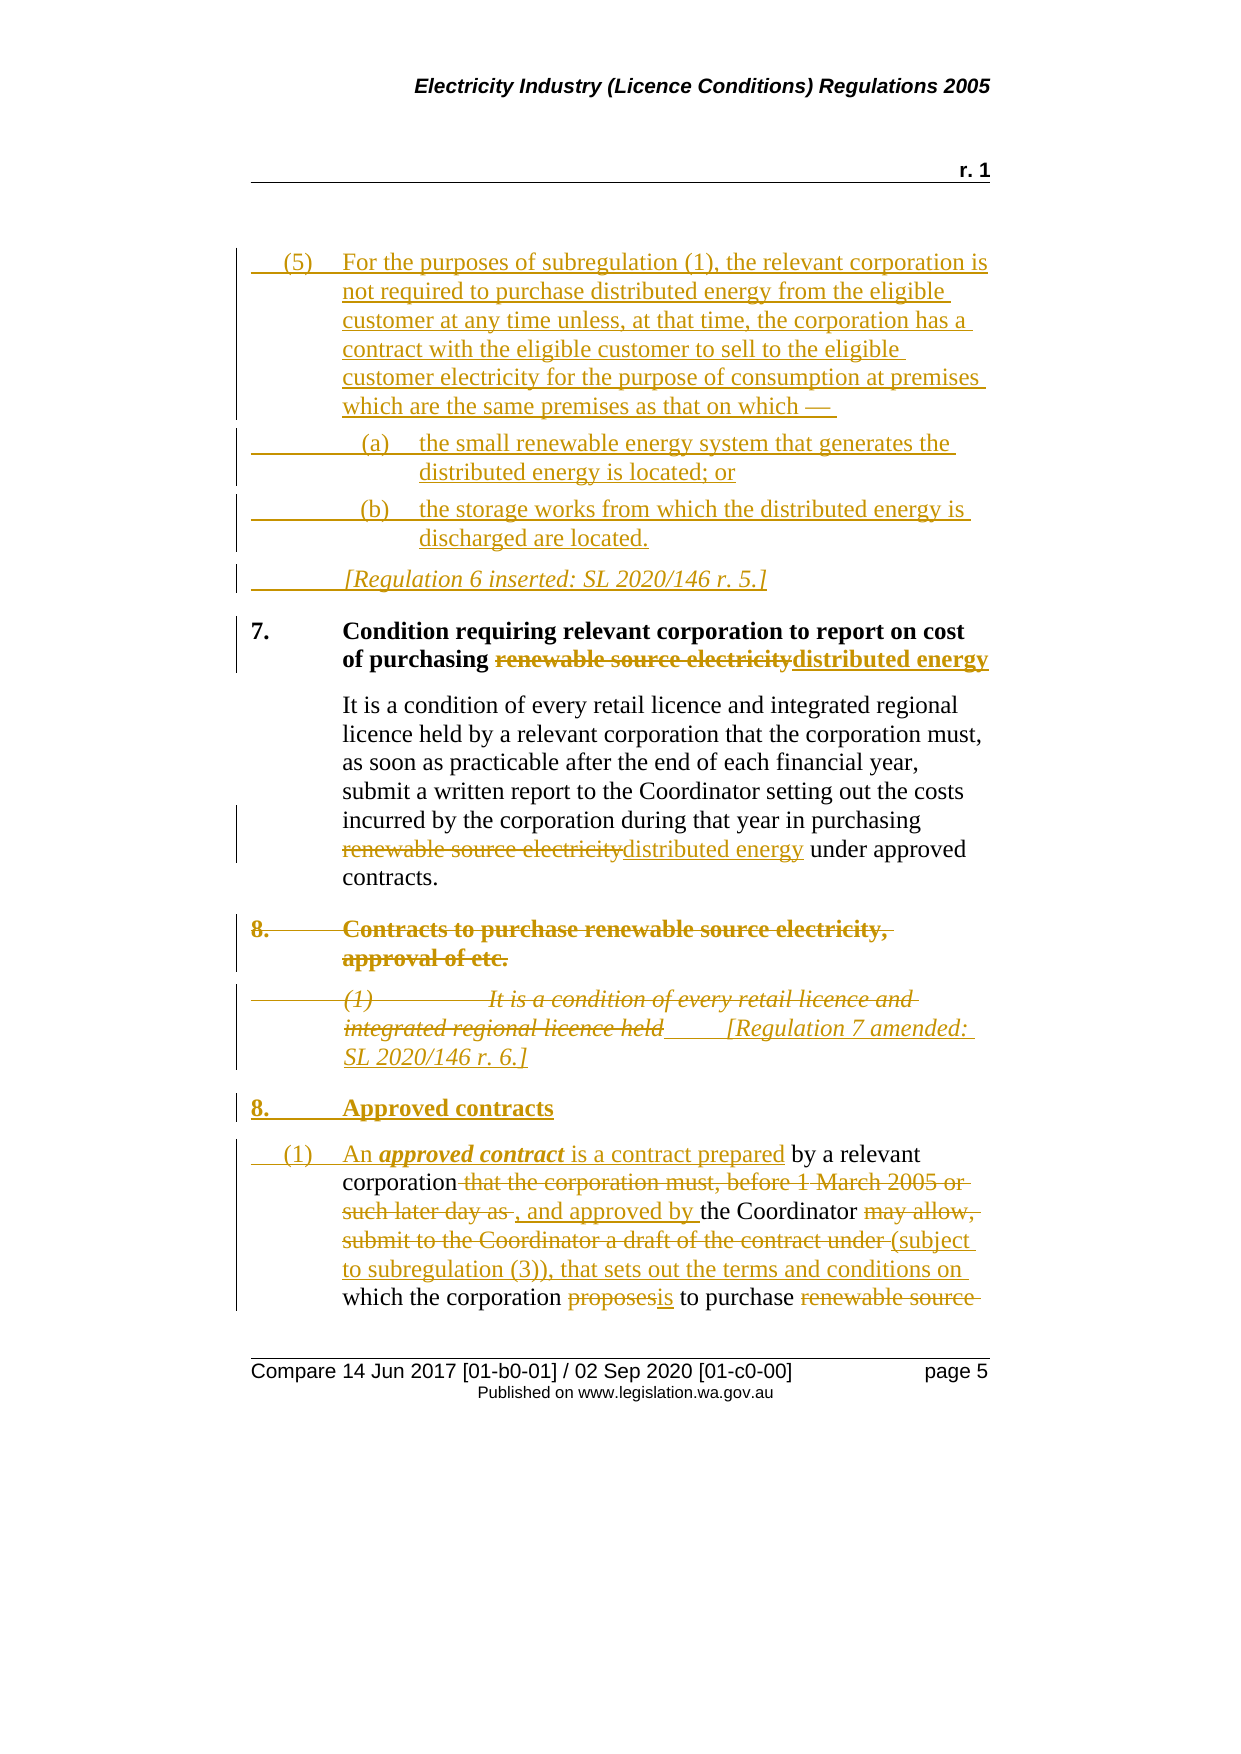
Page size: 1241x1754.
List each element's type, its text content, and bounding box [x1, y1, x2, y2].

subtitle 7. Condition requiring relevant corporation to report on cost of purchasing [251, 616, 990, 673]
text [251, 1139, 990, 1311]
text It is a condition of every retail licence and integrated regional licence held by a relevant corporation that the corporation must, as soon as practicable after the end of each financial year, submit a written report to the Coordinator setting out the costs incurred by the corporation during that year in purchasing under approved contracts. [251, 690, 990, 891]
